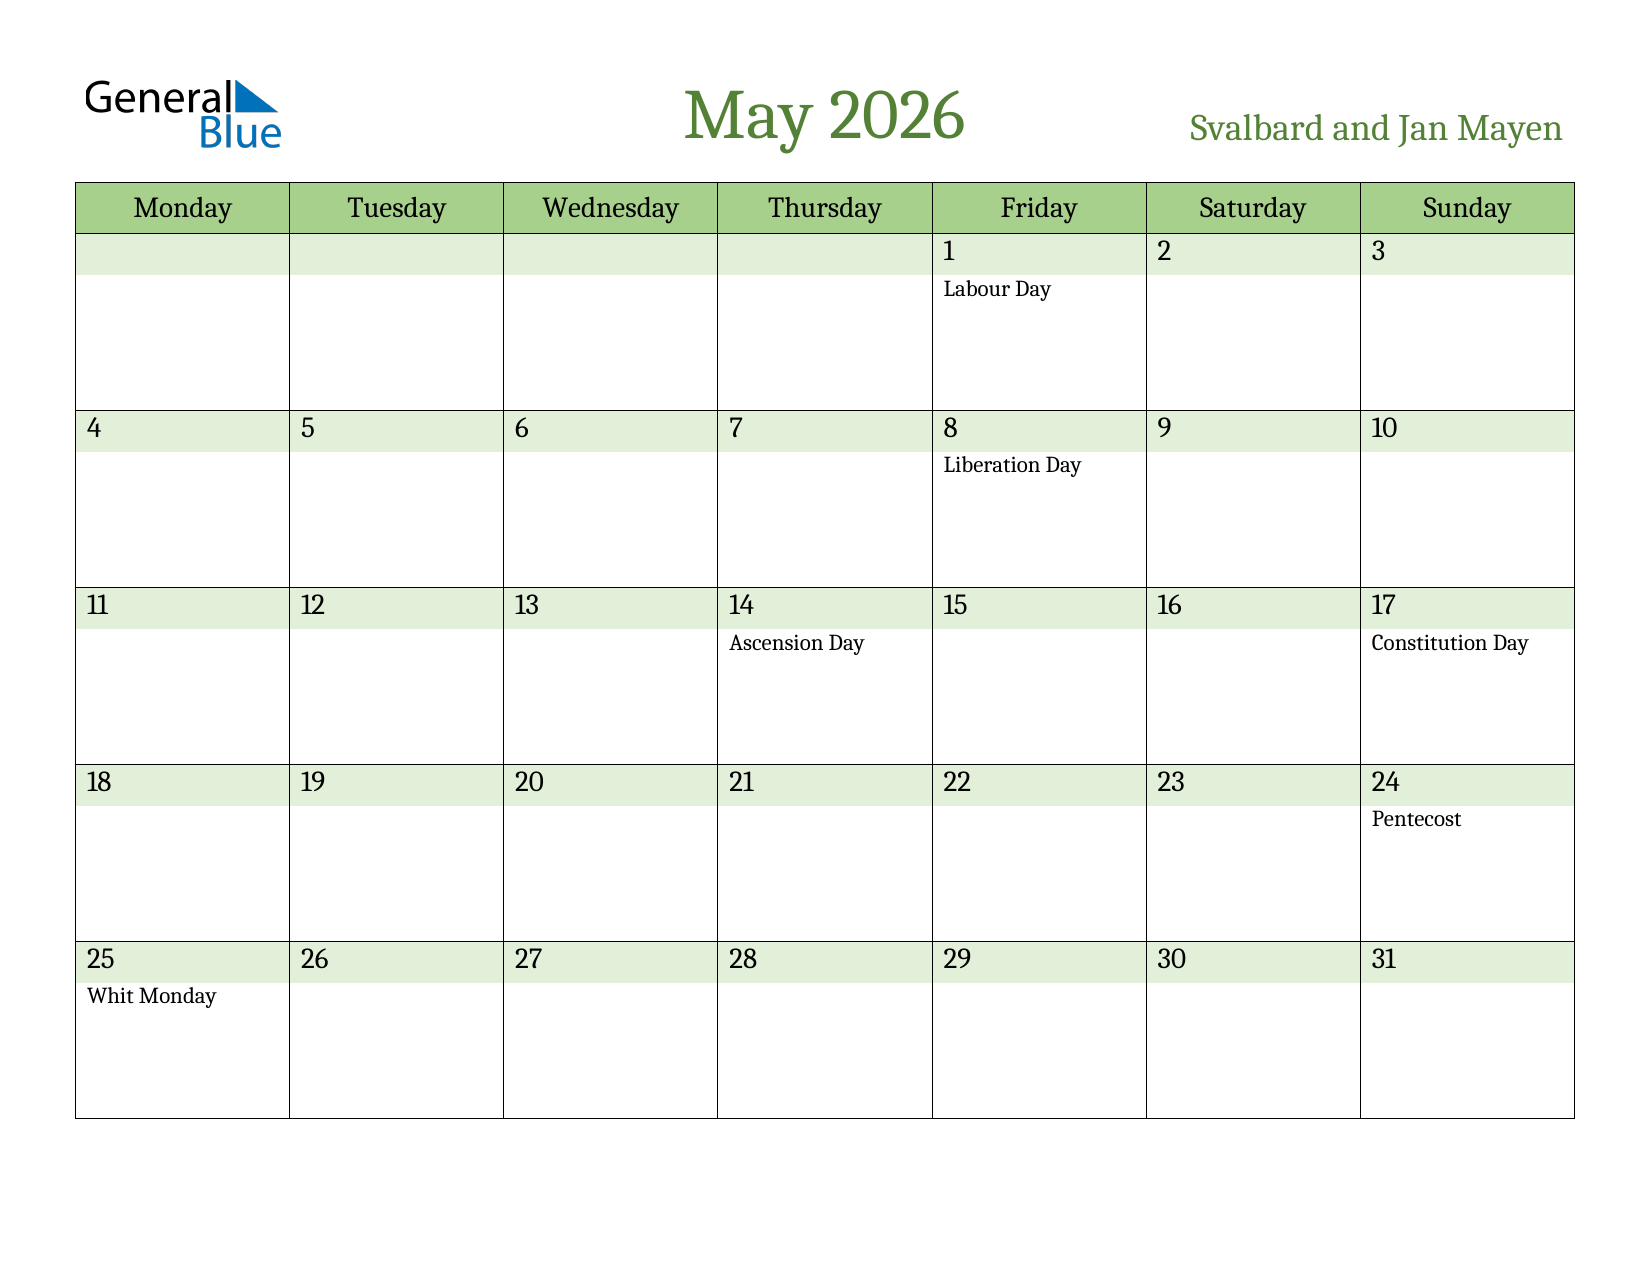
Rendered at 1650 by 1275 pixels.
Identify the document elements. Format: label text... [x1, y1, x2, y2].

table_cell Whit Monday [76, 983, 289, 1118]
table_cell [1147, 275, 1360, 410]
table_cell [933, 629, 1146, 764]
table_cell Saturday [1147, 183, 1360, 233]
table_cell Monday [76, 183, 289, 233]
table_cell 30 [1147, 942, 1360, 983]
table_cell [76, 629, 289, 764]
table_cell 5 [290, 411, 503, 452]
table_cell [1361, 275, 1574, 410]
table_cell Sunday [1361, 183, 1574, 233]
table_cell Ascension Day [718, 629, 932, 764]
table_cell [933, 806, 1146, 941]
table_cell [290, 983, 503, 1118]
table_cell [76, 234, 289, 275]
table_cell [1361, 452, 1574, 587]
table_header May 2026 [504, 75, 1146, 182]
table_cell 19 [290, 765, 503, 806]
table_cell [290, 452, 503, 587]
table_cell 11 [76, 588, 289, 629]
table_cell [718, 275, 932, 410]
table_cell [718, 234, 932, 275]
table_cell [933, 983, 1146, 1118]
table_cell 26 [290, 942, 503, 983]
table_cell [504, 275, 717, 410]
table_cell [1147, 806, 1360, 941]
table_cell [76, 452, 289, 587]
table_header Svalbard and Jan Mayen [1146, 75, 1574, 182]
table_cell [290, 629, 503, 764]
table_cell [504, 629, 717, 764]
picture [86, 80, 281, 148]
table_cell [718, 983, 932, 1118]
table_cell 29 [933, 942, 1146, 983]
table_cell 16 [1147, 588, 1360, 629]
table_cell 21 [718, 765, 932, 806]
table_cell 13 [504, 588, 717, 629]
table_cell [504, 452, 717, 587]
table_cell [1361, 983, 1574, 1118]
table_cell [718, 452, 932, 587]
table_cell 18 [76, 765, 289, 806]
table_cell 27 [504, 942, 717, 983]
table_cell 22 [933, 765, 1146, 806]
table_cell [76, 275, 289, 410]
table_cell 4 [76, 411, 289, 452]
table_cell [504, 983, 717, 1118]
table_cell 24 [1361, 765, 1574, 806]
table_cell 10 [1361, 411, 1574, 452]
table_cell [1147, 452, 1360, 587]
table_cell [1147, 629, 1360, 764]
table_cell Thursday [718, 183, 932, 233]
table_cell 25 [76, 942, 289, 983]
table_cell 15 [933, 588, 1146, 629]
table_cell 8 [933, 411, 1146, 452]
table_cell Constitution Day [1361, 629, 1574, 764]
table_cell [290, 275, 503, 410]
table_cell 20 [504, 765, 717, 806]
table_cell [504, 234, 717, 275]
table_cell [504, 806, 717, 941]
table_cell 9 [1147, 411, 1360, 452]
table_cell Labour Day [933, 275, 1146, 410]
table_cell 14 [718, 588, 932, 629]
table_cell 23 [1147, 765, 1360, 806]
table_cell 7 [718, 411, 932, 452]
table_header [76, 75, 503, 182]
table_cell 3 [1361, 234, 1574, 275]
table_cell [290, 806, 503, 941]
table_cell Tuesday [290, 183, 503, 233]
table_cell 2 [1147, 234, 1360, 275]
table_cell Pentecost [1361, 806, 1574, 941]
table_cell 12 [290, 588, 503, 629]
table_cell [290, 234, 503, 275]
table_cell Liberation Day [933, 452, 1146, 587]
table_cell 31 [1361, 942, 1574, 983]
table_cell [718, 806, 932, 941]
table_cell [1147, 983, 1360, 1118]
table_cell Wednesday [504, 183, 717, 233]
table_cell 6 [504, 411, 717, 452]
table_cell [76, 806, 289, 941]
table_cell 28 [718, 942, 932, 983]
table_cell 17 [1361, 588, 1574, 629]
table_cell Friday [933, 183, 1146, 233]
table_cell 1 [933, 234, 1146, 275]
